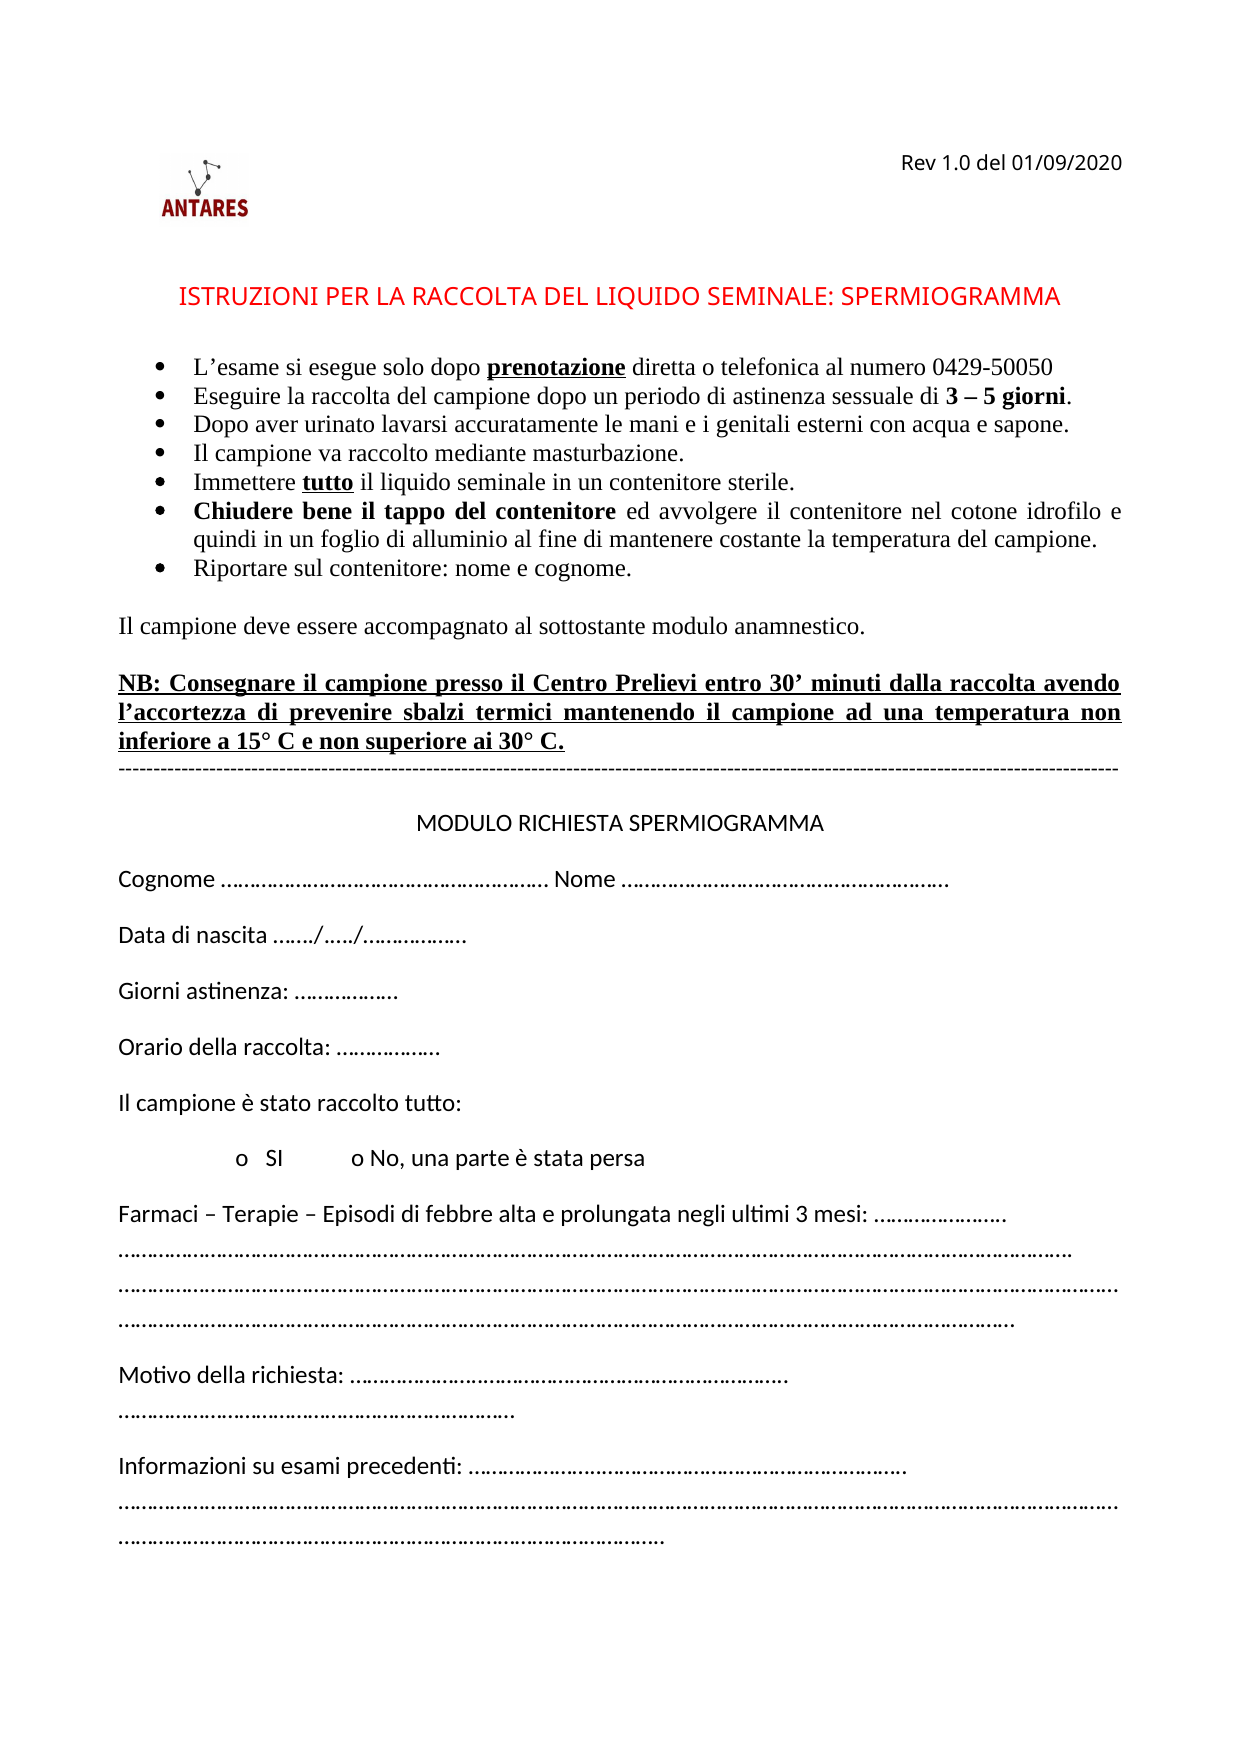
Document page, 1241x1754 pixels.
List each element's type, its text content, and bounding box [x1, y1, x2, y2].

list Eseguire la raccolta del campione dopo un periodo di astinenza sessuale di 3 – 5 giorni. [156, 381, 1122, 409]
text Giorni astinenza: ……………… [118, 975, 1122, 1006]
text Il campione deve essere accompagnato al sottostante modulo anamnestico. [118, 611, 1122, 639]
picture [159, 153, 249, 227]
text ----------------------------------------------------------------------------------------------------------------------------------------------- [118, 754, 1122, 782]
text ISTRUZIONI PER LA RACCOLTA DEL LIQUIDO SEMINALE: SPERMIOGRAMMA [118, 278, 1122, 312]
list Dopo aver urinato lavarsi accuratamente le mani e i genitali esterni con acqua e sapone. [156, 409, 1122, 438]
list Chiudere bene il tappo del contenitore ed avvolgere il contenitore nel cotone idrofilo e quindi in un foglio di alluminio al fine di mantenere costante la temperatura del campione. [156, 496, 1122, 553]
text Orario della raccolta: ……………… [118, 1031, 1122, 1061]
text Data di nascita ……./.…./……………… [118, 919, 1122, 950]
list Il campione va raccolto mediante masturbazione. [156, 438, 1122, 467]
list Riportare sul contenitore: nome e cognome. [156, 553, 1122, 582]
text MODULO RICHIESTA SPERMIOGRAMMA [118, 807, 1122, 838]
text Motivo della richiesta: …………………..……………………………………………..…………………………………………………………… [118, 1359, 1122, 1425]
text NB: Consegnare il campione presso il Centro Prelievi entro 30’ minuti dalla raccolta avendo l’accortezza di prevenire sbalzi termici mantenendo il campione ad una temperatura non inferiore a 15° C e non superiore ai 30° C. [118, 723, 1122, 754]
text o SI o No, una parte è stata persa [235, 1142, 1122, 1173]
text Farmaci – Terapie – Episodi di febbre alta e prolungata negli ultimi 3 mesi: …………………..………………………………………………………………………………………………………………………………………………….…………………………………………………………………………………………………………………………………………………………………………………………………………………………………………………………………………………………………… [118, 1198, 1122, 1334]
text Informazioni su esami precedenti: …………………..……………………………………………..…………………………………………………………………………………………………………………………………………………………………………………………………………………………………………….. [118, 1450, 1122, 1551]
list L’esame si esegue solo dopo prenotazione diretta o telefonica al numero 0429-50050 [156, 352, 1122, 381]
text Il campione è stato raccolto tutto: [118, 1087, 1122, 1117]
list Immettere tutto il liquido seminale in un contenitore sterile. [156, 467, 1122, 496]
text NB: Consegnare il campione presso il Centro Prelievi entro 30’ minuti dalla raccolta avendo l’accortezza di prevenire sbalzi termici mantenendo il campione ad una temperatura non inferiore a 15° C e non superiore ai 30° C. [118, 668, 1122, 722]
text Rev 1.0 del 01/09/2020 [118, 148, 1122, 176]
text Cognome ………………………………………………… Nome ………………………………………………… [118, 863, 1122, 894]
